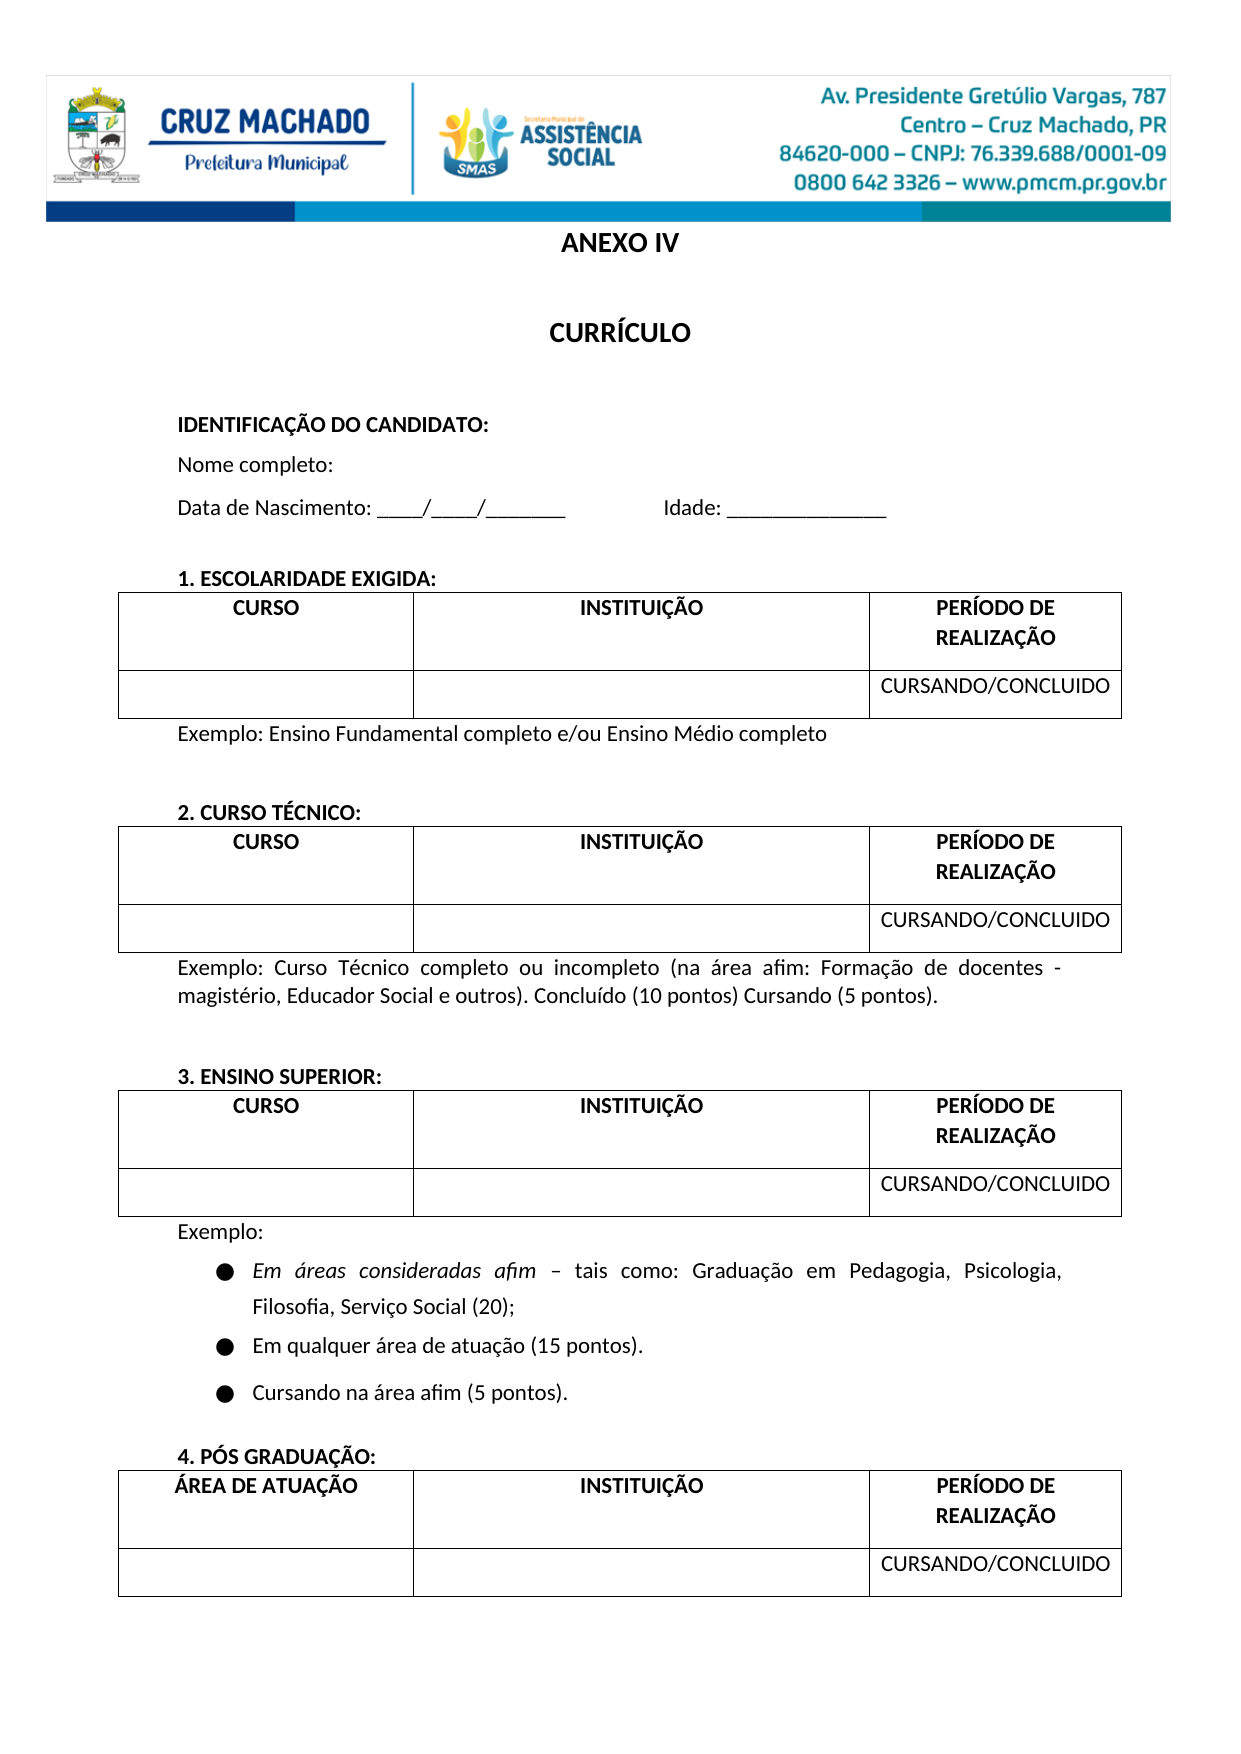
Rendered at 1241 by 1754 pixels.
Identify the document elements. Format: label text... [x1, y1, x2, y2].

text ANEXO IV [177, 224, 1063, 259]
text Data de Nascimento: ____/____/_______ Idade: ______________ [177, 493, 1063, 521]
table_header INSTITUIÇÃO [414, 1471, 869, 1548]
table_header INSTITUIÇÃO [414, 593, 869, 670]
text 3. ENSINO SUPERIOR: [177, 1062, 1063, 1090]
text Nome completo: [177, 451, 1063, 479]
table_header INSTITUIÇÃO [414, 827, 869, 904]
table_cell [414, 1169, 869, 1216]
table_cell [119, 905, 413, 952]
picture [44, 73, 1173, 224]
table_cell CURSANDO/CONCLUIDO [870, 1549, 1121, 1596]
table_cell [414, 671, 869, 718]
text 1. ESCOLARIDADE EXIGIDA: [177, 564, 1063, 592]
list Em qualquer área de atuação (15 pontos). [215, 1320, 1063, 1367]
table_cell [414, 1549, 869, 1596]
text CURRÍCULO [177, 314, 1063, 350]
table_header INSTITUIÇÃO [414, 1091, 869, 1168]
table_cell [414, 905, 869, 952]
table_header PERÍODO DE REALIZAÇÃO [870, 593, 1121, 670]
text 4. PÓS GRADUAÇÃO: [177, 1442, 1063, 1470]
table_header ÁREA DE ATUAÇÃO [119, 1471, 413, 1548]
list Em áreas consideradas afim – tais como: Graduação em Pedagogia, Psicologia, Filosofia, Serviço Social (20); [215, 1245, 1063, 1320]
table_cell CURSANDO/CONCLUIDO [870, 671, 1121, 718]
table_cell [119, 1549, 413, 1596]
table_cell CURSANDO/CONCLUIDO [870, 905, 1121, 952]
table_header PERÍODO DE REALIZAÇÃO [870, 827, 1121, 904]
text 2. CURSO TÉCNICO: [177, 798, 1063, 826]
text Exemplo: Ensino Fundamental completo e/ou Ensino Médio completo [177, 719, 1063, 747]
table_header PERÍODO DE REALIZAÇÃO [870, 1471, 1121, 1548]
table_header CURSO [119, 827, 413, 904]
table_header PERÍODO DE REALIZAÇÃO [870, 1091, 1121, 1168]
text Exemplo: [177, 1217, 1063, 1245]
list Cursando na área afim (5 pontos). [215, 1367, 1063, 1414]
table_cell CURSANDO/CONCLUIDO [870, 1169, 1121, 1216]
text Exemplo: Curso Técnico completo ou incompleto (na área afim: Formação de docentes - magistério, Educador Social e outros). Concluído (10 pontos) Cursando (5 pontos). [177, 953, 1063, 1009]
table_header CURSO [119, 1091, 413, 1168]
table_cell [119, 1169, 413, 1216]
table_cell [119, 671, 413, 718]
text IDENTIFICAÇÃO DO CANDIDATO: [177, 410, 1063, 438]
table_header CURSO [119, 593, 413, 670]
